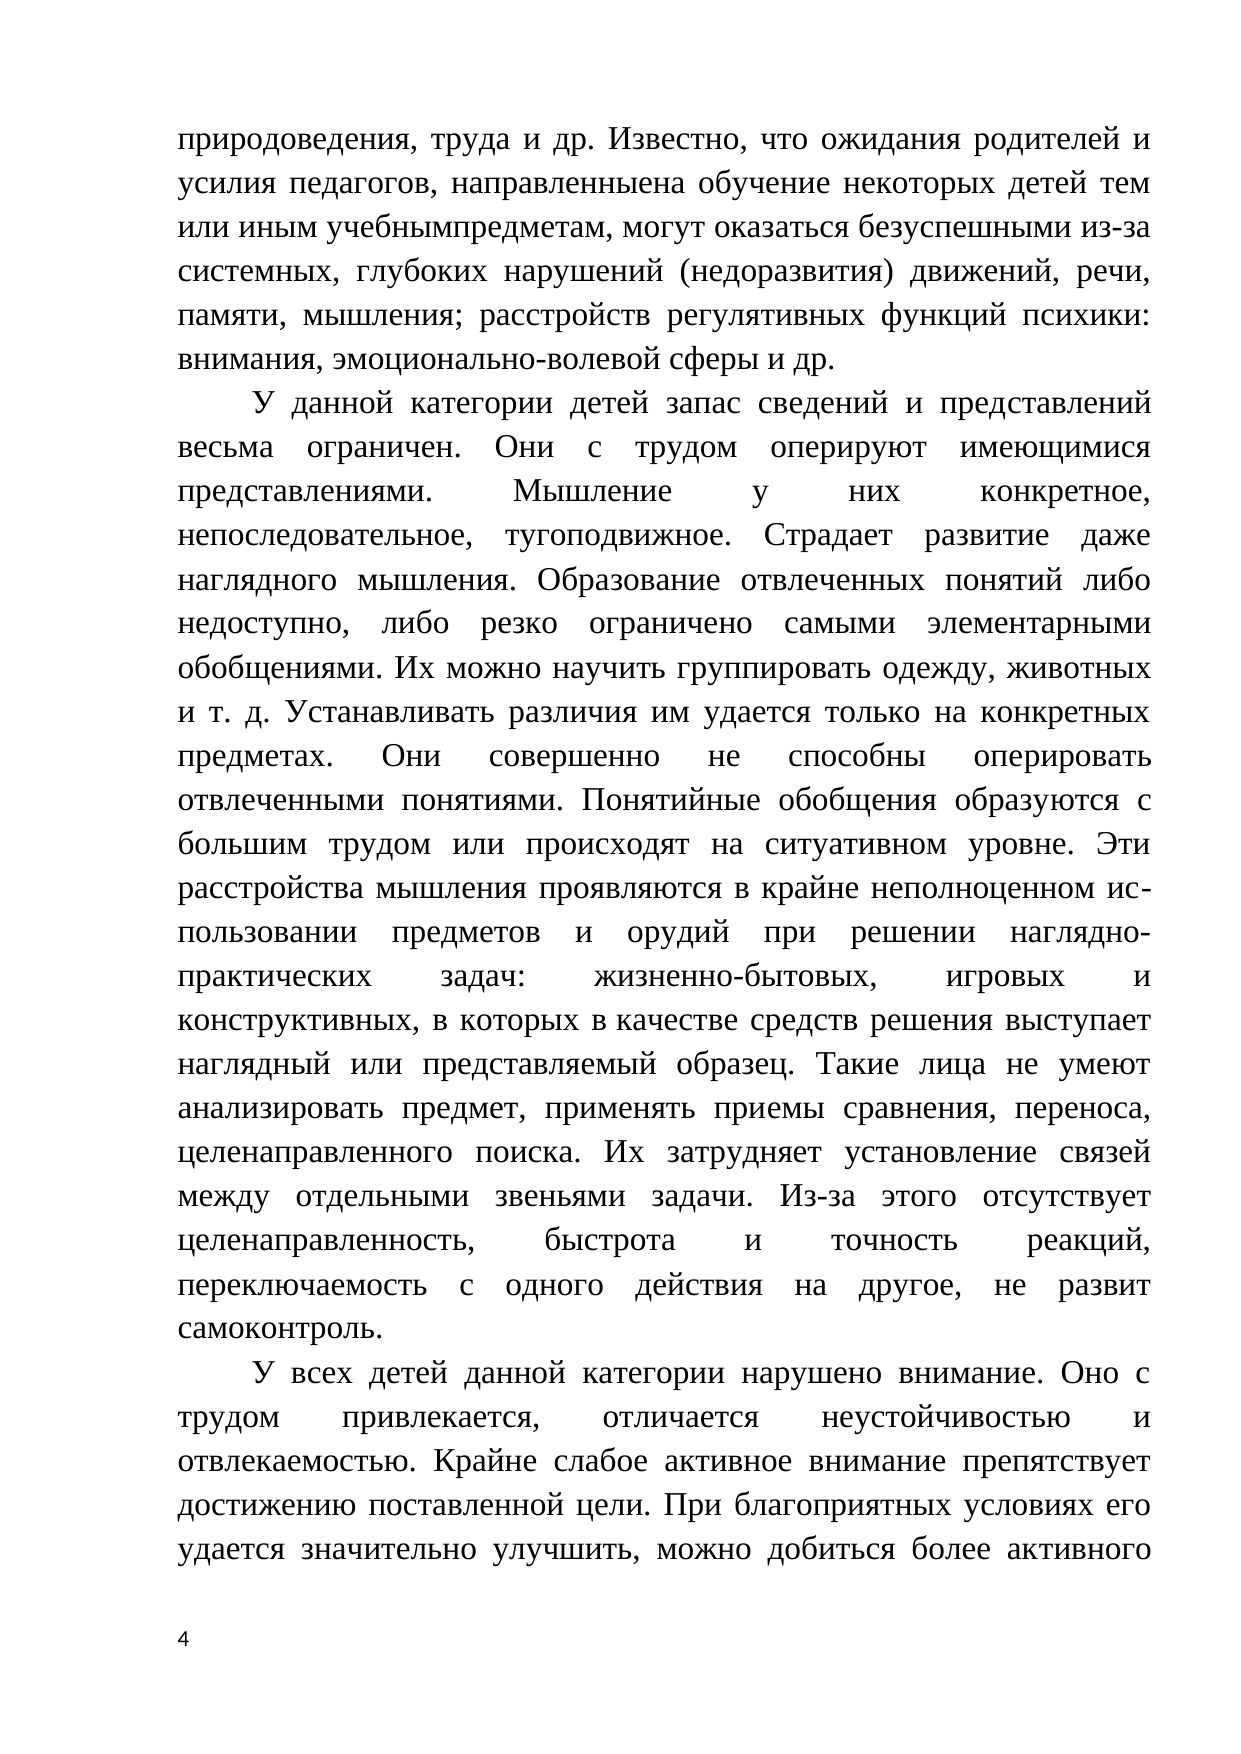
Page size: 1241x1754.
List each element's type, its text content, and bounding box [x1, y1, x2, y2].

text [177, 118, 1152, 377]
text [177, 1352, 1152, 1566]
text У данной категории детей запас сведений и представлений весьма ограничен. Они с трудом оперируют имеющимися представлениями. Мышление у них конкретное, непоследовательное, тугоподвижное. Страдает развитие даже наглядного мышления. Образование отвлеченных понятий либо недоступно, либо резко ограничено самыми элементарными обобщениями. Их можно научить группировать одежду, животных и т. д. Устанавливать различия им удается только на конкретных предметах. Они совершенно не способны оперировать отвлеченными понятиями. Понятийные обобщения образуются с большим трудом или происходят на ситуативном уровне. Эти расстройства мышления проявляются в крайне неполноценном использовании предметов и орудий при решении наглядно-практических задач: жизненно-бытовых, игровых и конструктивных, в которых в качестве средств решения выступает наглядный или представляемый образец. Такие лица не умеют анализировать предмет, применять приемы сравнения, переноса, целенаправленного поиска. Их затрудняет установление связей между отдельными звеньями задачи. Из-за этого отсутствует целенаправленность, быстрота и точность реакций, переключаемость с одного действия на другое, не развит самоконтроль. [177, 382, 1152, 1346]
